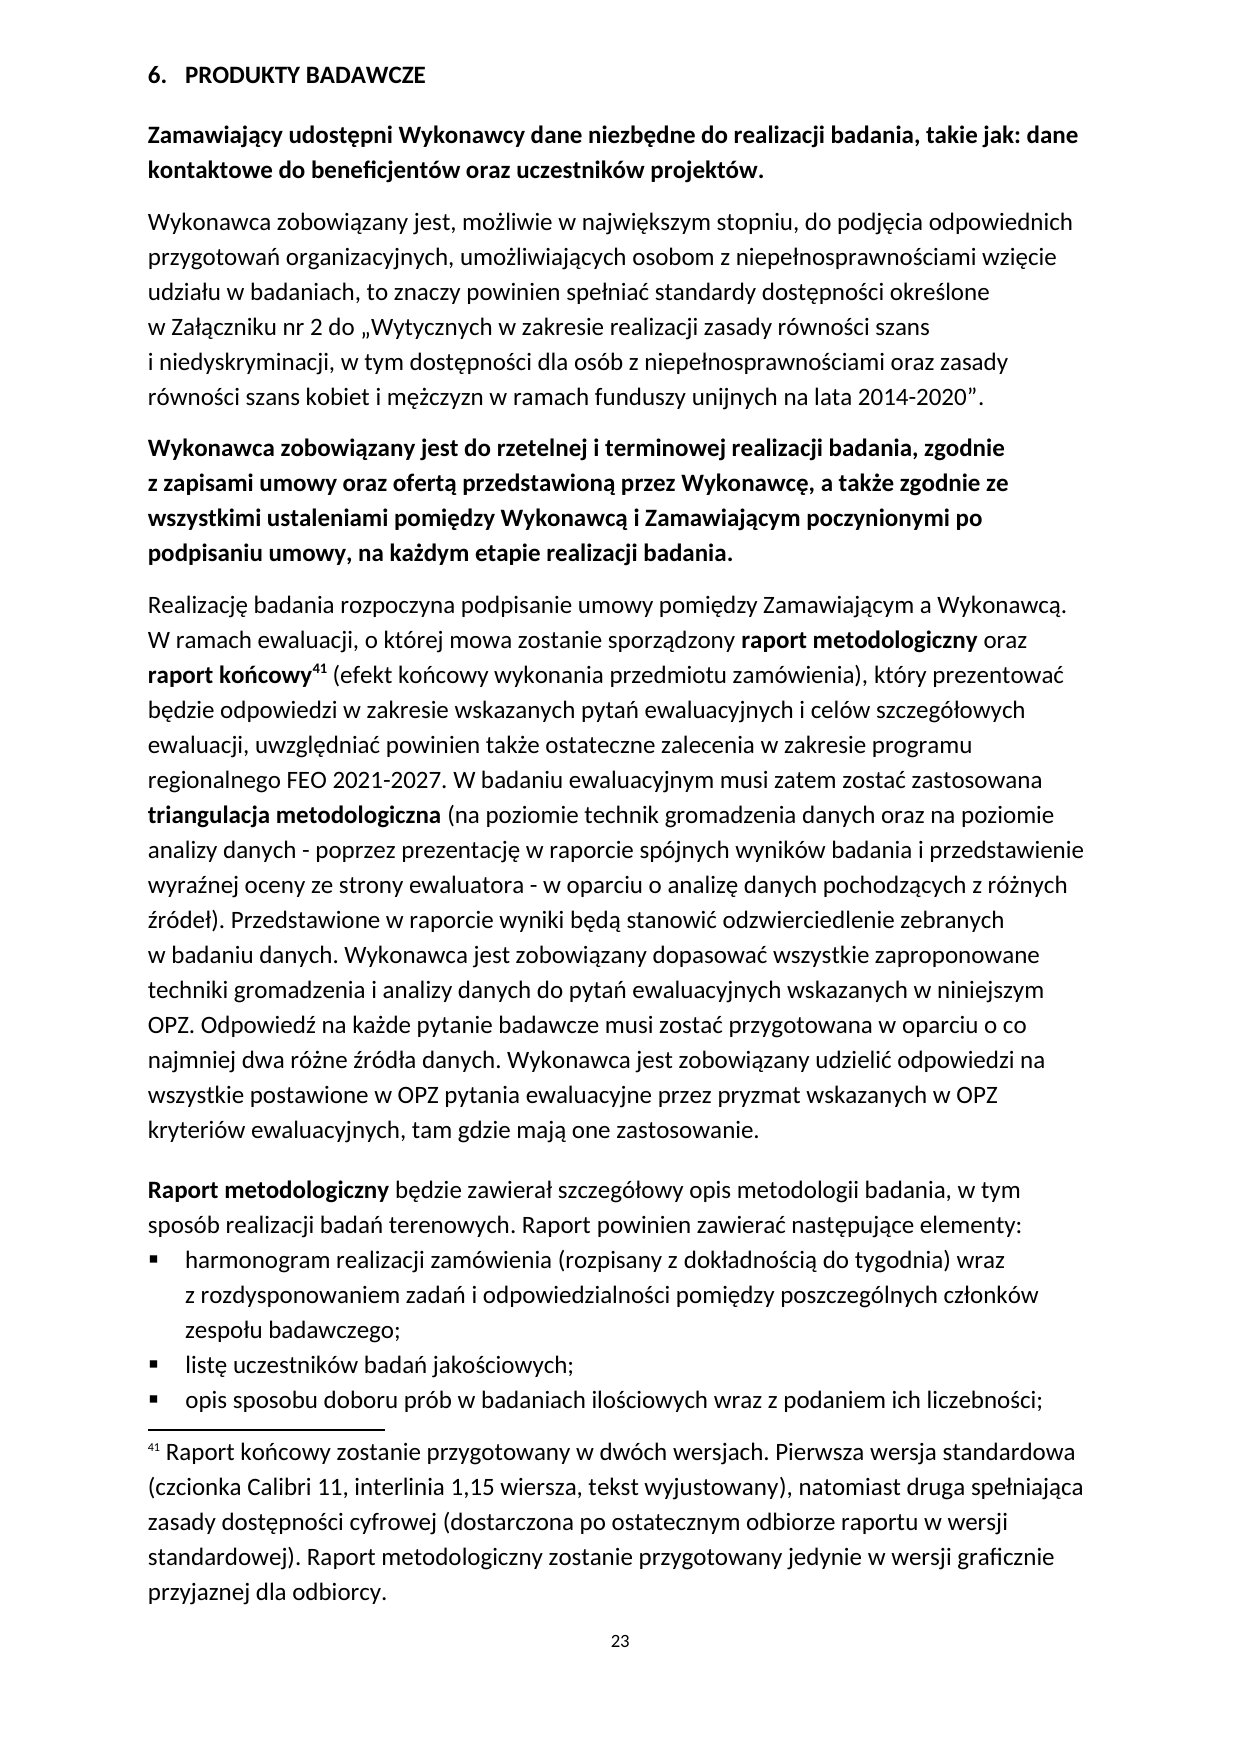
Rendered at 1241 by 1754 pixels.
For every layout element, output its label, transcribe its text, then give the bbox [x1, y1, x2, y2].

list listę uczestników badań jakościowych; [148, 1349, 1093, 1380]
list harmonogram realizacji zamówienia (rozpisany z dokładnością do tygodnia) wraz z rozdysponowaniem zadań i odpowiedzialności pomiędzy poszczególnych członków zespołu badawczego; [148, 1244, 1093, 1345]
list Raport metodologiczny będzie zawierał szczegółowy opis metodologii badania, w tym sposób realizacji badań terenowych. Raport powinien zawierać następujące elementy: [148, 1174, 1093, 1240]
list Wykonawca zobowiązany jest, możliwie w największym stopniu, do podjęcia odpowiednich przygotowań organizacyjnych, umożliwiających osobom z niepełnosprawnościami wzięcie udziału w badaniach, to znaczy powinien spełniać standardy dostępności określone w Załączniku nr 2 do „Wytycznych w zakresie realizacji zasady równości szans i niedyskryminacji, w tym dostępności dla osób z niepełnosprawnościami oraz zasady równości szans kobiet i mężczyzn w ramach funduszy unijnych na lata 2014-2020”. [148, 206, 1093, 411]
subtitle PRODUKTY BADAWCZE [148, 59, 1093, 90]
list Zamawiający udostępni Wykonawcy dane niezbędne do realizacji badania, takie jak: dane kontaktowe do beneficjentów oraz uczestników projektów. [148, 119, 1093, 185]
list opis sposobu doboru prób w badaniach ilościowych wraz z podaniem ich liczebności; [148, 1384, 1093, 1415]
list Wykonawca zobowiązany jest do rzetelnej i terminowej realizacji badania, zgodnie z zapisami umowy oraz ofertą przedstawioną przez Wykonawcę, a także zgodnie ze wszystkimi ustaleniami pomiędzy Wykonawcą i Zamawiającym poczynionymi po podpisaniu umowy, na każdym etapie realizacji badania. [148, 432, 1093, 568]
list Realizację badania rozpoczyna podpisanie umowy pomiędzy Zamawiającym a Wykonawcą. W ramach ewaluacji, o której mowa zostanie sporządzony raport metodologiczny oraz raport końcowy (efekt końcowy wykonania przedmiotu zamówienia), który prezentować będzie odpowiedzi w zakresie wskazanych pytań ewaluacyjnych i celów szczegółowych ewaluacji, uwzględniać powinien także ostateczne zalecenia w zakresie programu regionalnego FEO 2021-2027. W badaniu ewaluacyjnym musi zatem zostać zastosowana triangulacja metodologiczna (na poziomie technik gromadzenia danych oraz na poziomie analizy danych - poprzez prezentację w raporcie spójnych wyników badania i przedstawienie wyraźnej oceny ze strony ewaluatora - w oparciu o analizę danych pochodzących z różnych źródeł). Przedstawione w raporcie wyniki będą stanowić odzwierciedlenie zebranych w badaniu danych. Wykonawca jest zobowiązany dopasować wszystkie zaproponowane techniki gromadzenia i analizy danych do pytań ewaluacyjnych wskazanych w niniejszym OPZ. Odpowiedź na każde pytanie badawcze musi zostać przygotowana w oparciu o co najmniej dwa różne źródła danych. Wykonawca jest zobowiązany udzielić odpowiedzi na wszystkie postawione w OPZ pytania ewaluacyjne przez pryzmat wskazanych w OPZ kryteriów ewaluacyjnych, tam gdzie mają one zastosowanie. [148, 589, 1093, 1145]
